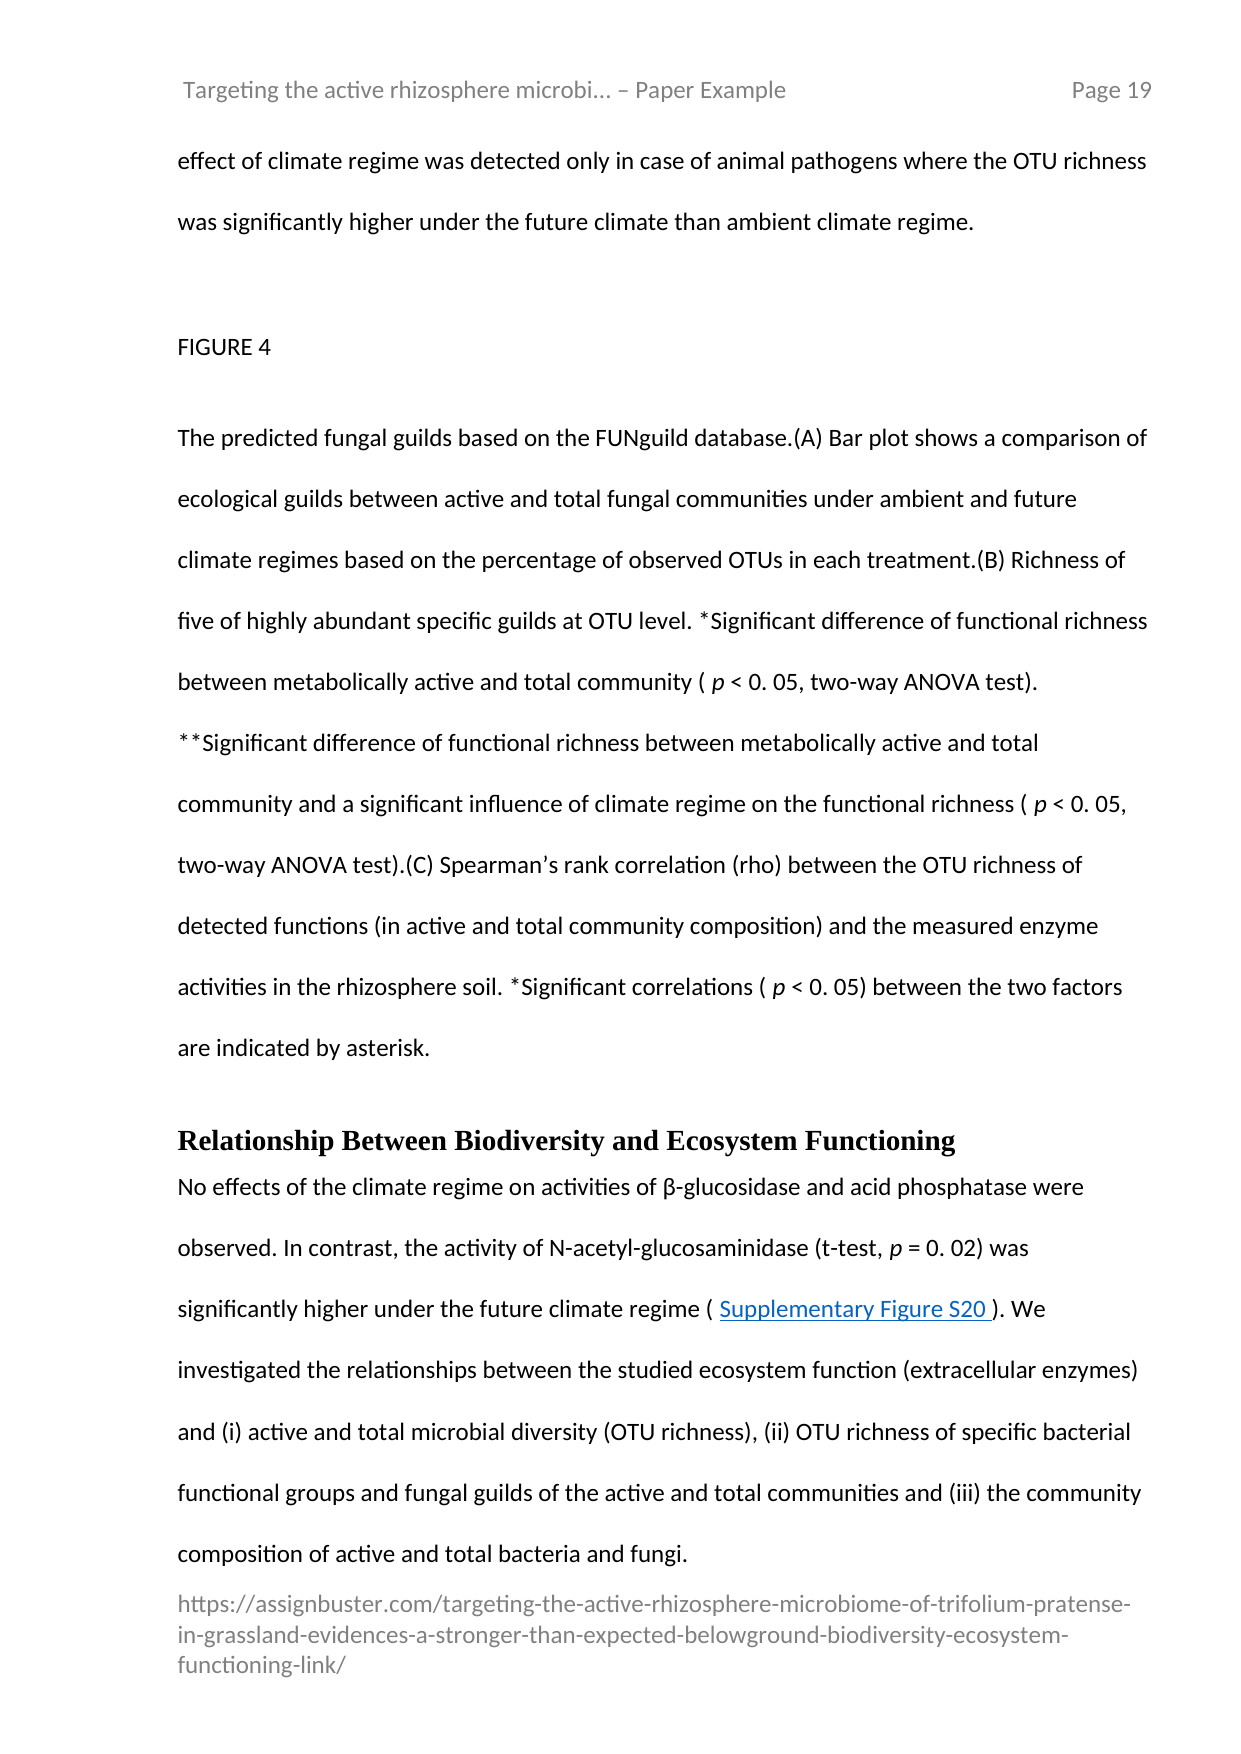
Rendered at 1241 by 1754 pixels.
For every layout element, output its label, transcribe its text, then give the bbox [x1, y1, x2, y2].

text No effects of the climate regime on activities of β-glucosidase and acid phosphatase were observed. In contrast, the activity of N-acetyl-glucosaminidase (t-test, p = 0. 02) was significantly higher under the future climate regime ( Supplementary Figure S20 ). We investigated the relationships between the studied ecosystem function (extracellular enzymes) and (i) active and total microbial diversity (OTU richness), (ii) OTU richness of specific bacterial functional groups and fungal guilds of the active and total communities and (iii) the community composition of active and total bacteria and fungi. [177, 1171, 1152, 1568]
subtitle Relationship Between Biodiversity and Ecosystem Functioning [177, 1123, 1152, 1156]
text The predicted fungal guilds based on the FUNguild database.(A) Bar plot shows a comparison of ecological guilds between active and total fungal communities under ambient and future climate regimes based on the percentage of observed OTUs in each treatment.(B) Richness of five of highly abundant specific guilds at OTU level. *Significant difference of functional richness between metabolically active and total community ( p < 0. 05, two-way ANOVA test). **Significant difference of functional richness between metabolically active and total community and a significant influence of climate regime on the functional richness ( p < 0. 05, two-way ANOVA test).(C) Spearman’s rank correlation (rho) between the OTU richness of detected functions (in active and total community composition) and the measured enzyme activities in the rhizosphere soil. *Significant correlations ( p < 0. 05) between the two factors are indicated by asterisk. [177, 422, 1152, 1063]
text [177, 145, 1152, 237]
text FIGURE 4 [177, 297, 1152, 362]
